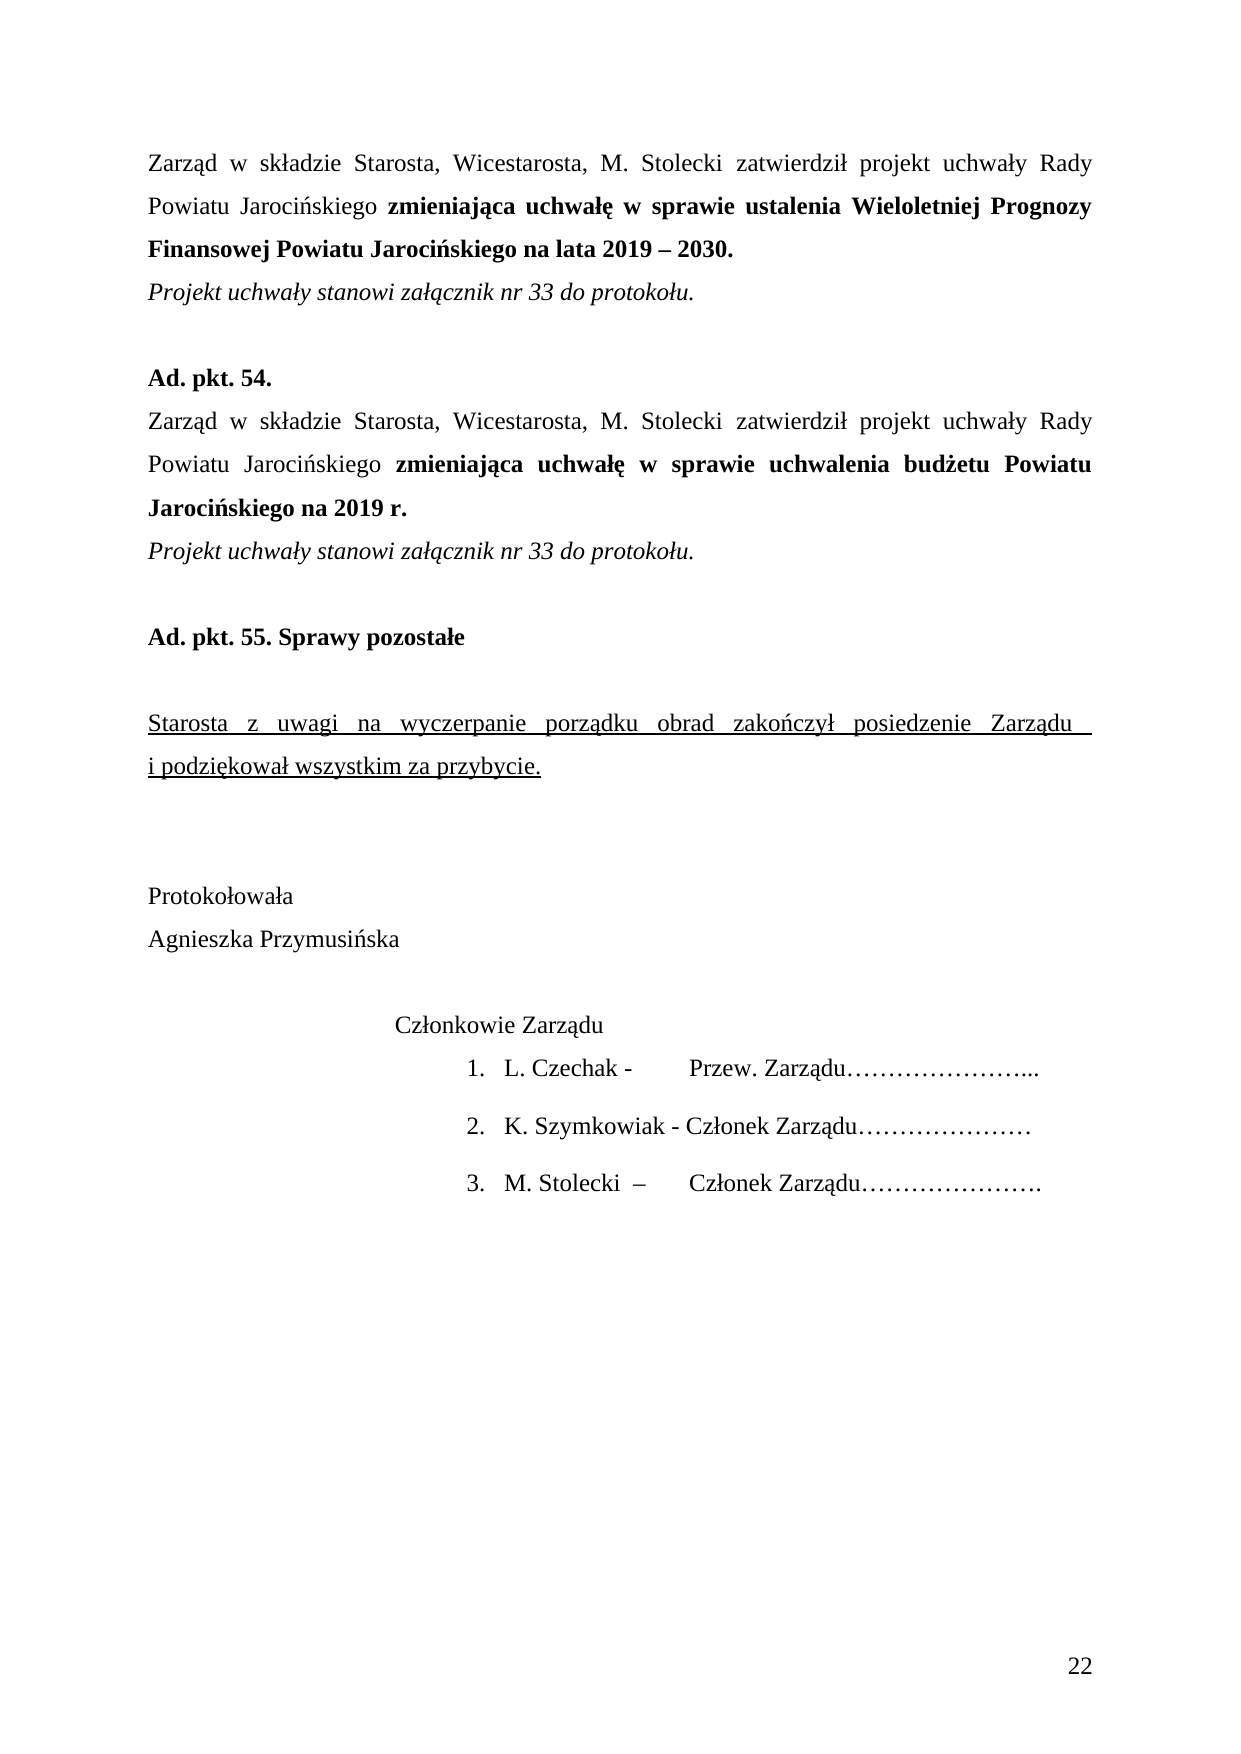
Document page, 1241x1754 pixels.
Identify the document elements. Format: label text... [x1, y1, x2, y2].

text Ad. pkt. 55. Sprawy pozostałe [148, 622, 1093, 651]
text Projekt uchwały stanowi załącznik nr 33 do protokołu. [148, 536, 1093, 564]
text Członkowie Zarządu [321, 1010, 1093, 1039]
text Projekt uchwały stanowi załącznik nr 33 do protokołu. [148, 277, 1093, 306]
text Zarząd w składzie Starosta, Wicestarosta, M. Stolecki zatwierdził projekt uchwały Rady Powiatu Jarocińskiego zmieniająca uchwałę w sprawie uchwalenia budżetu Powiatu Jarocińskiego na 2019 r. [148, 406, 1093, 521]
list M. Stolecki – Członek Zarządu…………………. [466, 1168, 1093, 1197]
text Protokołowała [148, 881, 1093, 909]
list K. Szymkowiak - Członek Zarządu………………… [466, 1111, 1093, 1139]
text Starosta z uwagi na wyczerpanie porządku obrad zakończył posiedzenie Zarządu i podziękował wszystkim za przybycie. [148, 708, 1093, 780]
list L. Czechak - Przew. Zarządu…………………... [466, 1053, 1093, 1082]
text Agnieszka Przymusińska [148, 924, 1093, 953]
text Ad. pkt. 54. [148, 363, 1093, 392]
text Zarząd w składzie Starosta, Wicestarosta, M. Stolecki zatwierdził projekt uchwały Rady Powiatu Jarocińskiego zmieniająca uchwałę w sprawie ustalenia Wieloletniej Prognozy Finansowej Powiatu Jarocińskiego na lata 2019 – 2030. [148, 148, 1093, 263]
